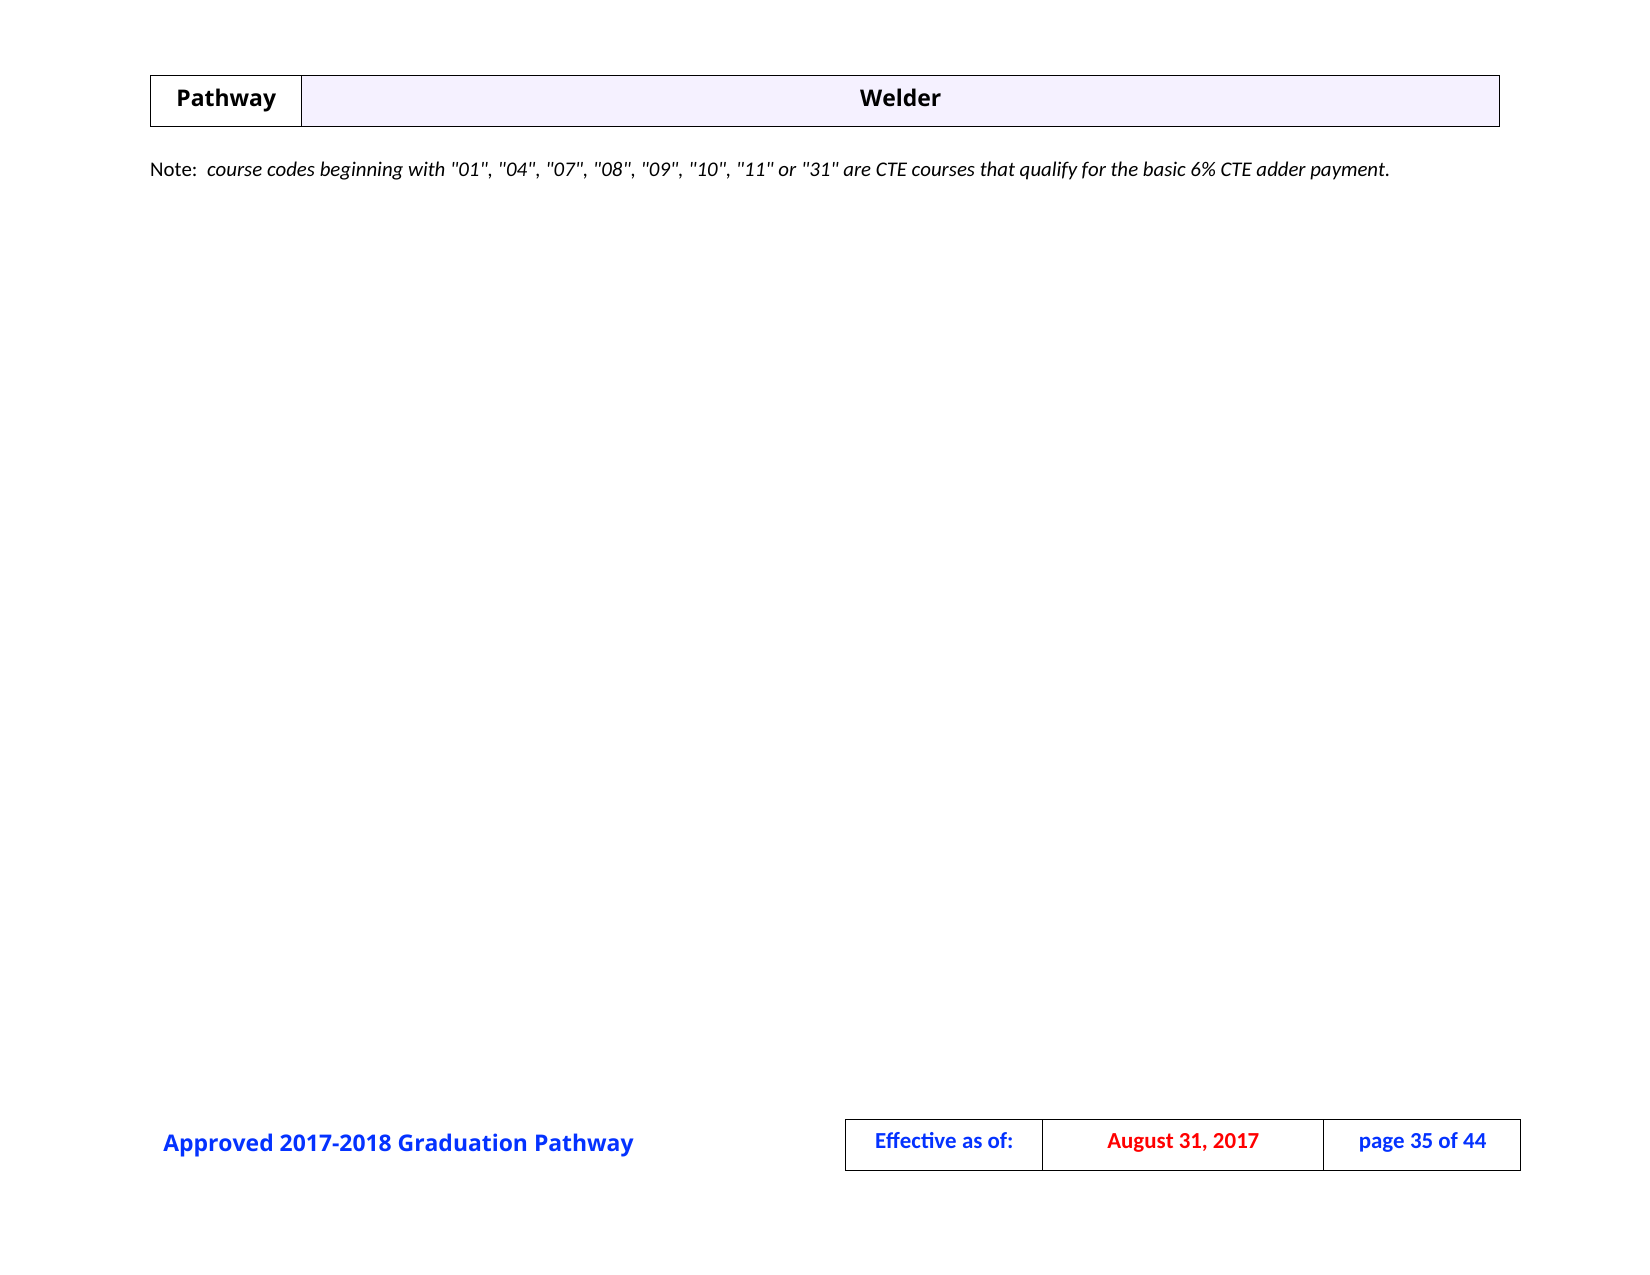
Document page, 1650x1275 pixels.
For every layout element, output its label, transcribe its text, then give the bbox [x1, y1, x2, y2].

text Note: course codes beginning with "01", "04", "07", "08", "09", "10", "11" or "31" are CTE courses that qualify for the basic 6% CTE adder payment. [150, 156, 1500, 181]
